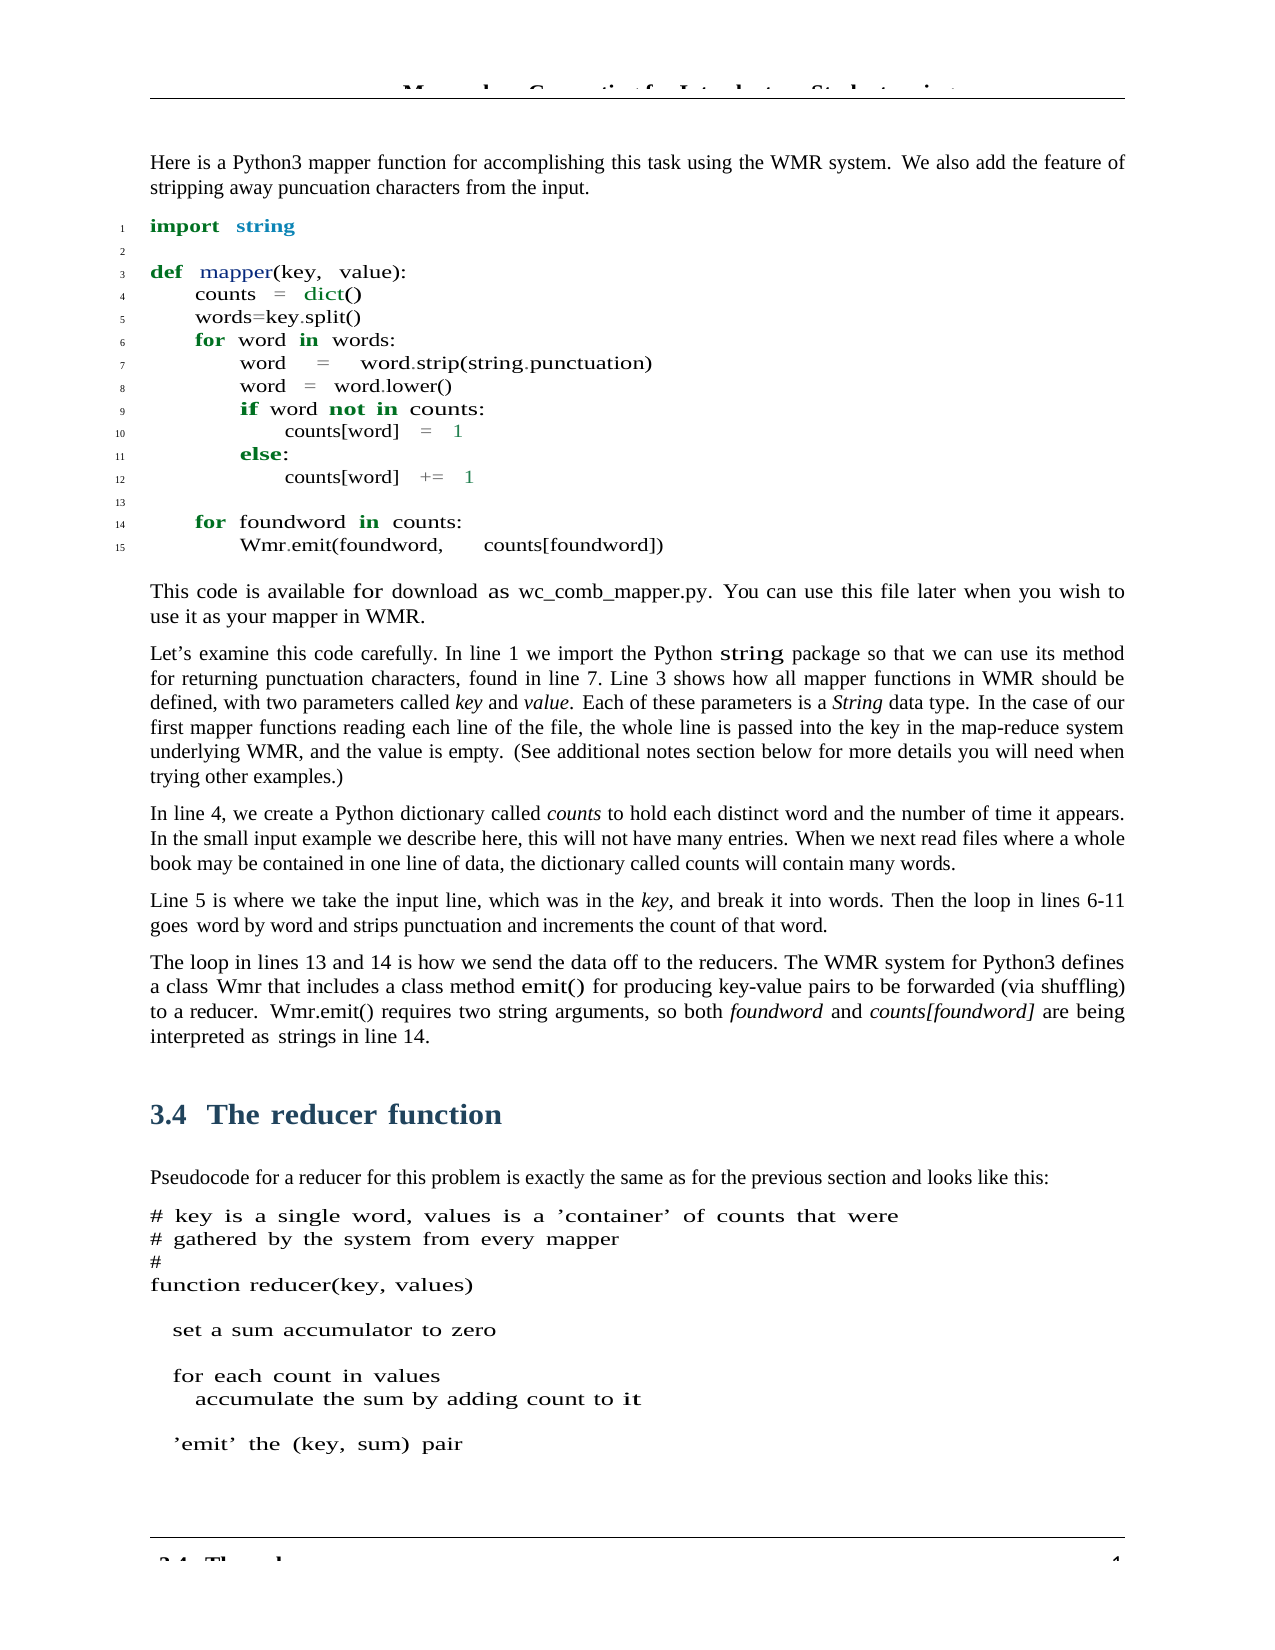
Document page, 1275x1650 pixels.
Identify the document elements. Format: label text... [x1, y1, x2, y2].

text set a sum accumulator to zero for each count in values [172, 1295, 525, 1387]
text 14 for foundword in counts: [115, 511, 1137, 533]
text # key is a single word, values is a ’container’ of counts that were [150, 1205, 1137, 1227]
text The loop in lines 13 and 14 is how we send the data off to the reducers. The WMR system for Python3 defines a class Wmr that includes a class method emit() for producing key-value pairs to be forwarded (via shuffling) to a reducer. Wmr.emit() requires two string arguments, so both foundword and counts[foundword] are being interpreted as strings in line 14. [150, 950, 1125, 1048]
text 12 counts[word] += 1 [115, 466, 1137, 487]
text 1 import string [120, 215, 1137, 236]
text Pseudocode for a reducer for this problem is exactly the same as for the previous section and looks like this: [150, 1165, 1137, 1189]
text 9 if word not in counts: [120, 397, 1137, 419]
text # [150, 1251, 1137, 1272]
text # gathered by the system from every mapper [150, 1228, 1137, 1249]
text 4 counts = dict() [120, 283, 1137, 305]
text 11 else: [115, 443, 1137, 464]
text 8 word = word.lower() [120, 374, 1137, 396]
list The reducer function [150, 1097, 1137, 1131]
text 10 counts[word] = 1 [115, 420, 1137, 442]
text function reducer(key, values) [150, 1273, 1137, 1295]
text 7 word = word.strip(string.punctuation) [120, 352, 1137, 373]
text In line 4, we create a Python dictionary called counts to hold each distinct word and the number of time it appears. In the small input example we describe here, this will not have many entries. When we next read files where a whole book may be contained in one line of data, the dictionary called counts will contain many words. [150, 801, 1125, 875]
text Here is a Python3 mapper function for accomplishing this task using the WMR system. We also add the feature of stripping away puncuation characters from the input. [150, 150, 1125, 199]
text Let’s examine this code carefully. In line 1 we import the Python string package so that we can use its method for returning punctuation characters, found in line 7. Line 3 shows how all mapper functions in WMR should be defined, with two parameters called key and value. Each of these parameters is a String data type. In the case of our first mapper functions reading each line of the file, the whole line is passed into the key in the map-reduce system underlying WMR, and the value is empty. (See additional notes section below for more details you will need when trying other examples.) [150, 641, 1125, 788]
text 15 Wmr.emit(foundword, counts[foundword]) [115, 534, 1137, 556]
text 3 def mapper(key, value): [120, 261, 1137, 282]
text This code is available for download as wc_comb_mapper.py. You can use this file later when you wish to use it as your mapper in WMR. [150, 579, 1125, 628]
text Line 5 is where we take the input line, which was in the key, and break it into words. Then the loop in lines 6-11 goes word by word and strips punctuation and increments the count of that word. [150, 888, 1125, 937]
text 5 words=key.split() [120, 306, 1137, 328]
text 6 for word in words: [120, 329, 1137, 351]
text accumulate the sum by adding count to it ’emit’ the (key, sum) pair [172, 1388, 704, 1455]
